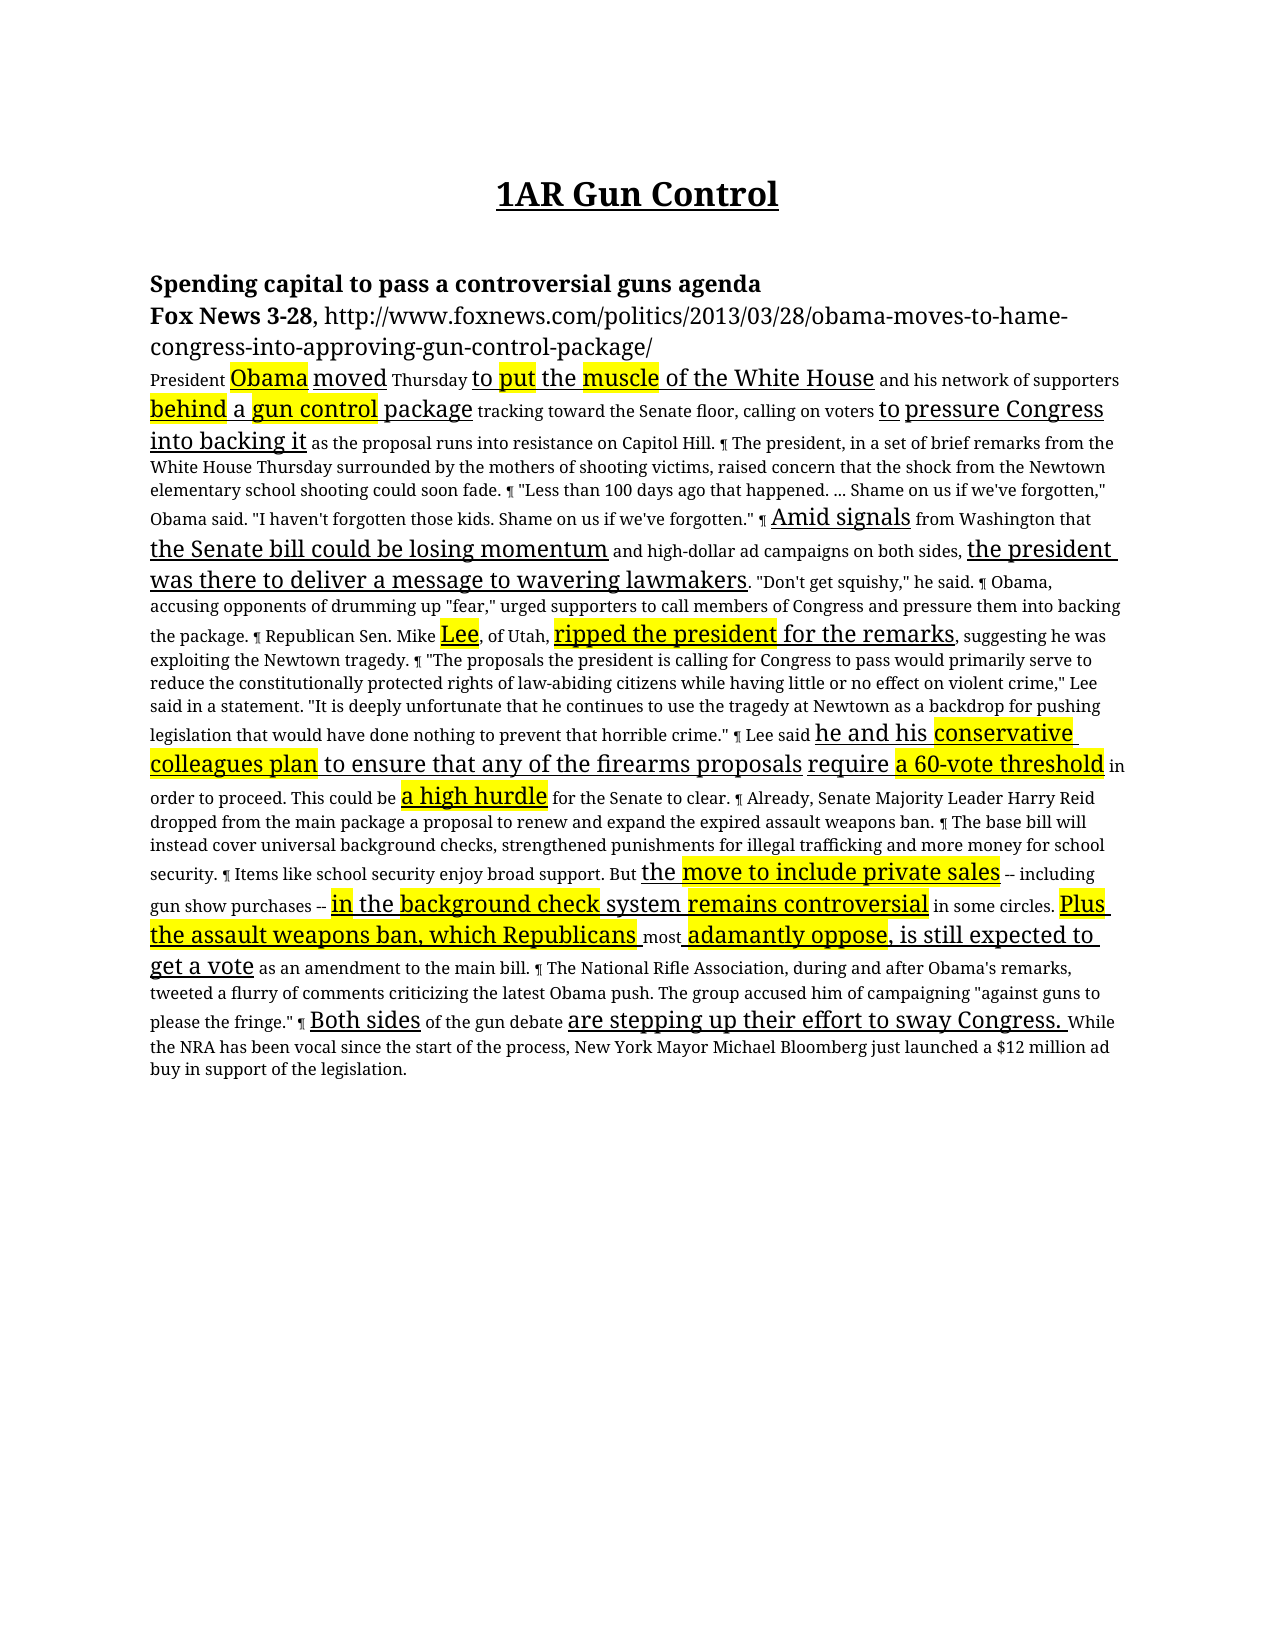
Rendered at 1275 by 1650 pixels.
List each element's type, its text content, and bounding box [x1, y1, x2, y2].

text Fox News 3-28, http://www.foxnews.com/politics/2013/03/28/obama-moves-to-hame-congress-into-approving-gun-control-package/ [150, 299, 1125, 362]
text President Obama moved Thursday to put the muscle of the White House and his network of supporters behind a gun control package tracking toward the Senate floor, calling on voters to pressure Congress into backing it as the proposal runs into resistance on Capitol Hill. ¶ The president, in a set of brief remarks from the White House Thursday surrounded by the mothers of shooting victims, raised concern that the shock from the Newtown elementary school shooting could soon fade. ¶ "Less than 100 days ago that happened. ... Shame on us if we've forgotten," Obama said. "I haven't forgotten those kids. Shame on us if we've forgotten." ¶ Amid signals from Washington that the Senate bill could be losing momentum and high-dollar ad campaigns on both sides, the president was there to deliver a message to wavering lawmakers. "Don't get squishy," he said. ¶ Obama, accusing opponents of drumming up "fear," urged supporters to call members of Congress and pressure them into backing the package. ¶ Republican Sen. Mike Lee, of Utah, ripped the president for the remarks, suggesting he was exploiting the Newtown tragedy. ¶ "The proposals the president is calling for Congress to pass would primarily serve to reduce the constitutionally protected rights of law-abiding citizens while having little or no effect on violent crime," Lee said in a statement. "It is deeply unfortunate that he continues to use the tragedy at Newtown as a backdrop for pushing legislation that would have done nothing to prevent that horrible crime." ¶ Lee said he and his conservative colleagues plan to ensure that any of the firearms proposals require a 60-vote threshold in order to proceed. This could be a high hurdle for the Senate to clear. ¶ Already, Senate Majority Leader Harry Reid dropped from the main package a proposal to renew and expand the expired assault weapons ban. ¶ The base bill will instead cover universal background checks, strengthened punishments for illegal trafficking and more money for school security. ¶ Items like school security enjoy broad support. But the move to include private sales -- including gun show purchases -- in the background check system remains controversial in some circles. Plus the assault weapons ban, which Republicans most adamantly oppose, is still expected to get a vote as an amendment to the main bill. ¶ The National Rifle Association, during and after Obama's remarks, tweeted a flurry of comments criticizing the latest Obama push. The group accused him of campaigning "against guns to please the fringe." ¶ Both sides of the gun debate are stepping up their effort to sway Congress. While the NRA has been vocal since the start of the process, New York Mayor Michael Bloomberg just launched a $12 million ad buy in support of the legislation. [150, 362, 1125, 1081]
subtitle 1AR Gun Control [150, 171, 1125, 216]
subtitle Spending capital to pass a controversial guns agenda [150, 268, 1125, 299]
